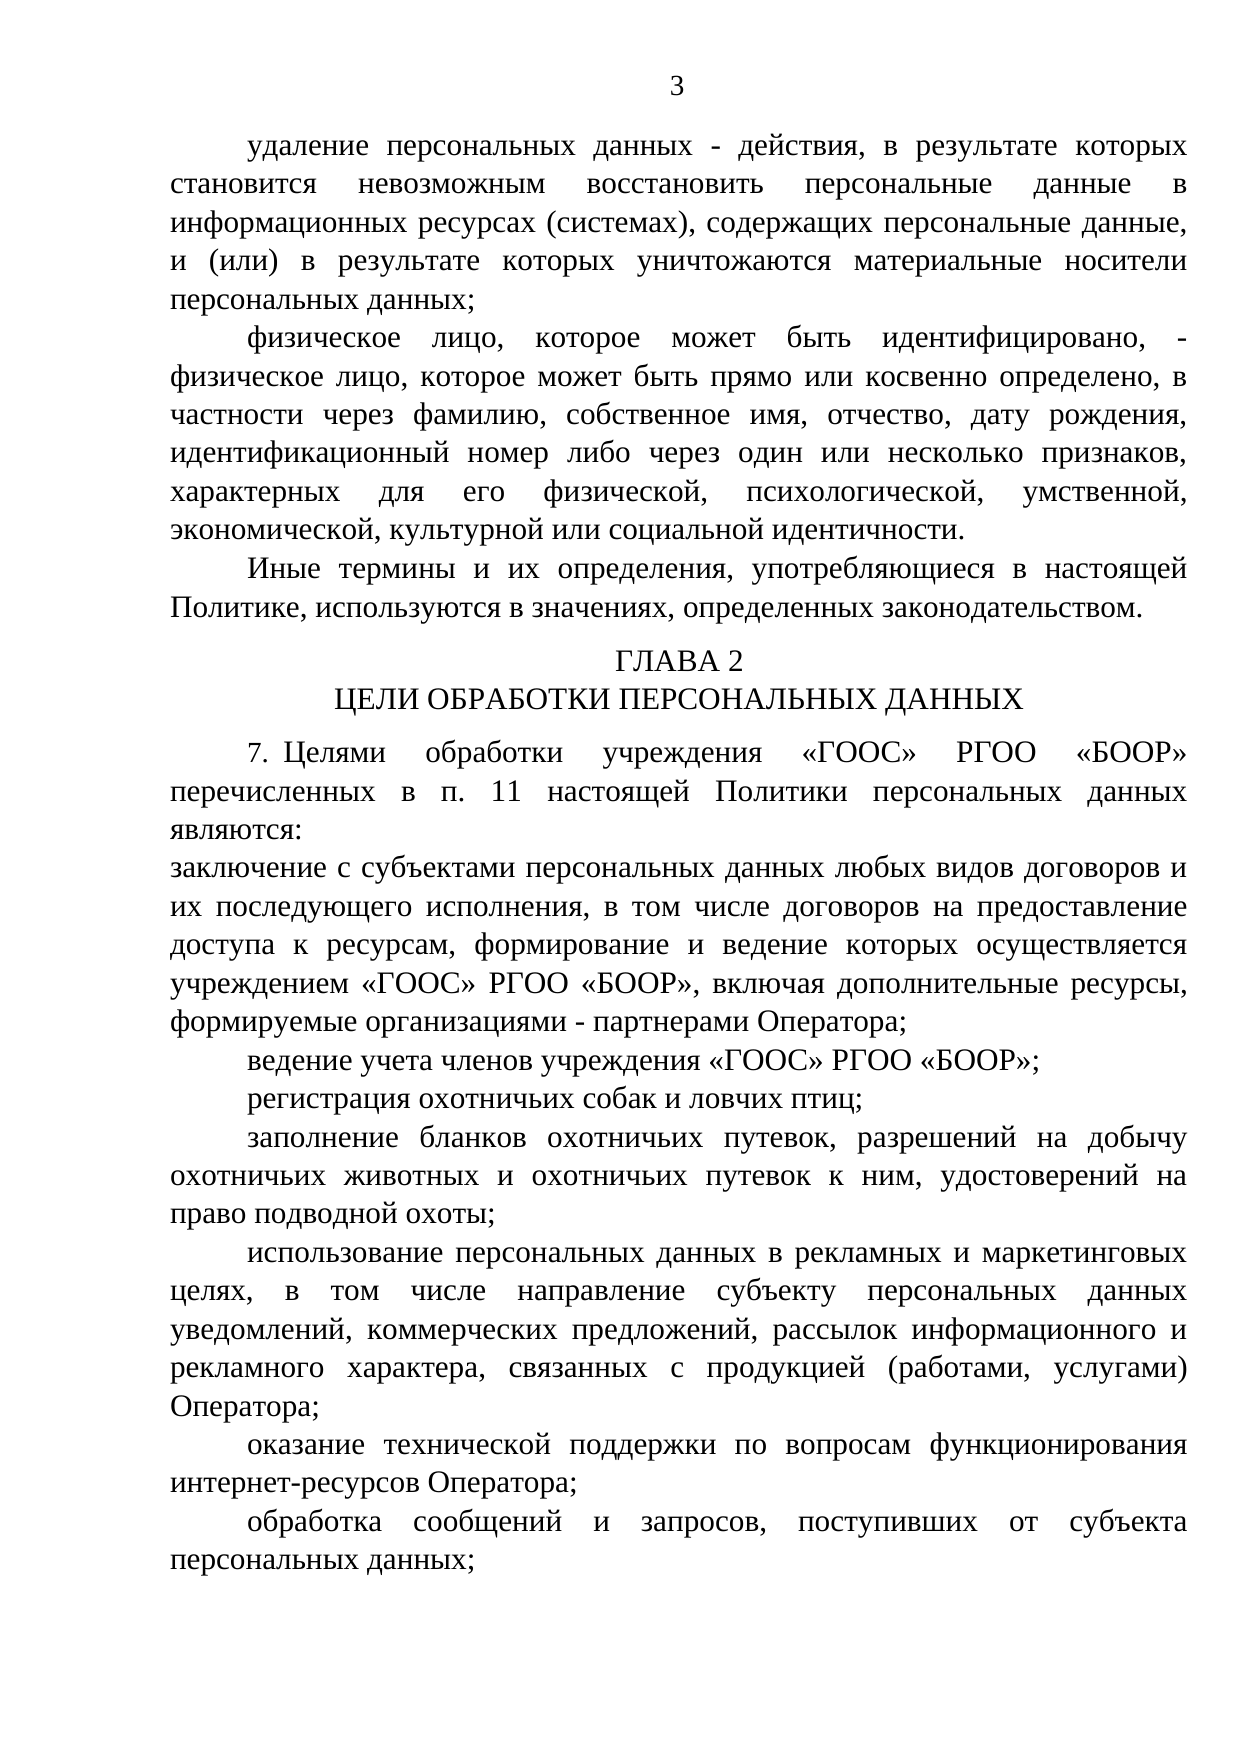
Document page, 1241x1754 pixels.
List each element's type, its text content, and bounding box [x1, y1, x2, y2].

text оказание технической поддержки по вопросам функционирования интернет-ресурсов Оператора; [170, 1425, 1188, 1500]
text регистрация охотничьих собак и ловчих птиц; [170, 1079, 1188, 1115]
text физическое лицо, которое может быть идентифицировано, - физическое лицо, которое может быть прямо или косвенно определено, в частности через фамилию, собственное имя, отчество, дату рождения, идентификационный номер либо через один или несколько признаков, характерных для его физической, психологической, умственной, экономической, культурной или социальной идентичности. [170, 318, 1188, 547]
text ГЛАВА 2 [170, 642, 1188, 678]
text ЦЕЛИ ОБРАБОТКИ ПЕРСОНАЛЬНЫХ ДАННЫХ [170, 680, 1188, 716]
text Иные термины и их определения, употребляющиеся в настоящей Политике, используются в значениях, определенных законодательством. [170, 549, 1188, 624]
text заполнение бланков охотничьих путевок, разрешений на добычу охотничьих животных и охотничьих путевок к ним, удостоверений на право подводной охоты; [170, 1118, 1188, 1231]
text обработка сообщений и запросов, поступивших от субъекта персональных данных; [170, 1502, 1188, 1577]
list Целями обработки учреждения «ГООС» РГОО «БООР» перечисленных в п. 11 настоящей Политики персональных данных являются: [170, 733, 1188, 846]
text заключение с субъектами персональных данных любых видов договоров и их последующего исполнения, в том числе договоров на предоставление доступа к ресурсам, формирование и ведение которых осуществляется учреждением «ГООС» РГОО «БООР», включая дополнительные ресурсы, формируемые организациями - партнерами Оператора; [170, 849, 1188, 1038]
text использование персональных данных в рекламных и маркетинговых целях, в том числе направление субъекту персональных данных уведомлений, коммерческих предложений, рассылок информационного и рекламного характера, связанных с продукцией (работами, услугами) Оператора; [170, 1233, 1188, 1423]
text удаление персональных данных - действия, в результате которых становится невозможным восстановить персональные данные в информационных ресурсах (системах), содержащих персональные данные, и (или) в результате которых уничтожаются материальные носители персональных данных; [170, 126, 1188, 316]
text ведение учета членов учреждения «ГООС» РГОО «БООР»; [170, 1041, 1188, 1077]
